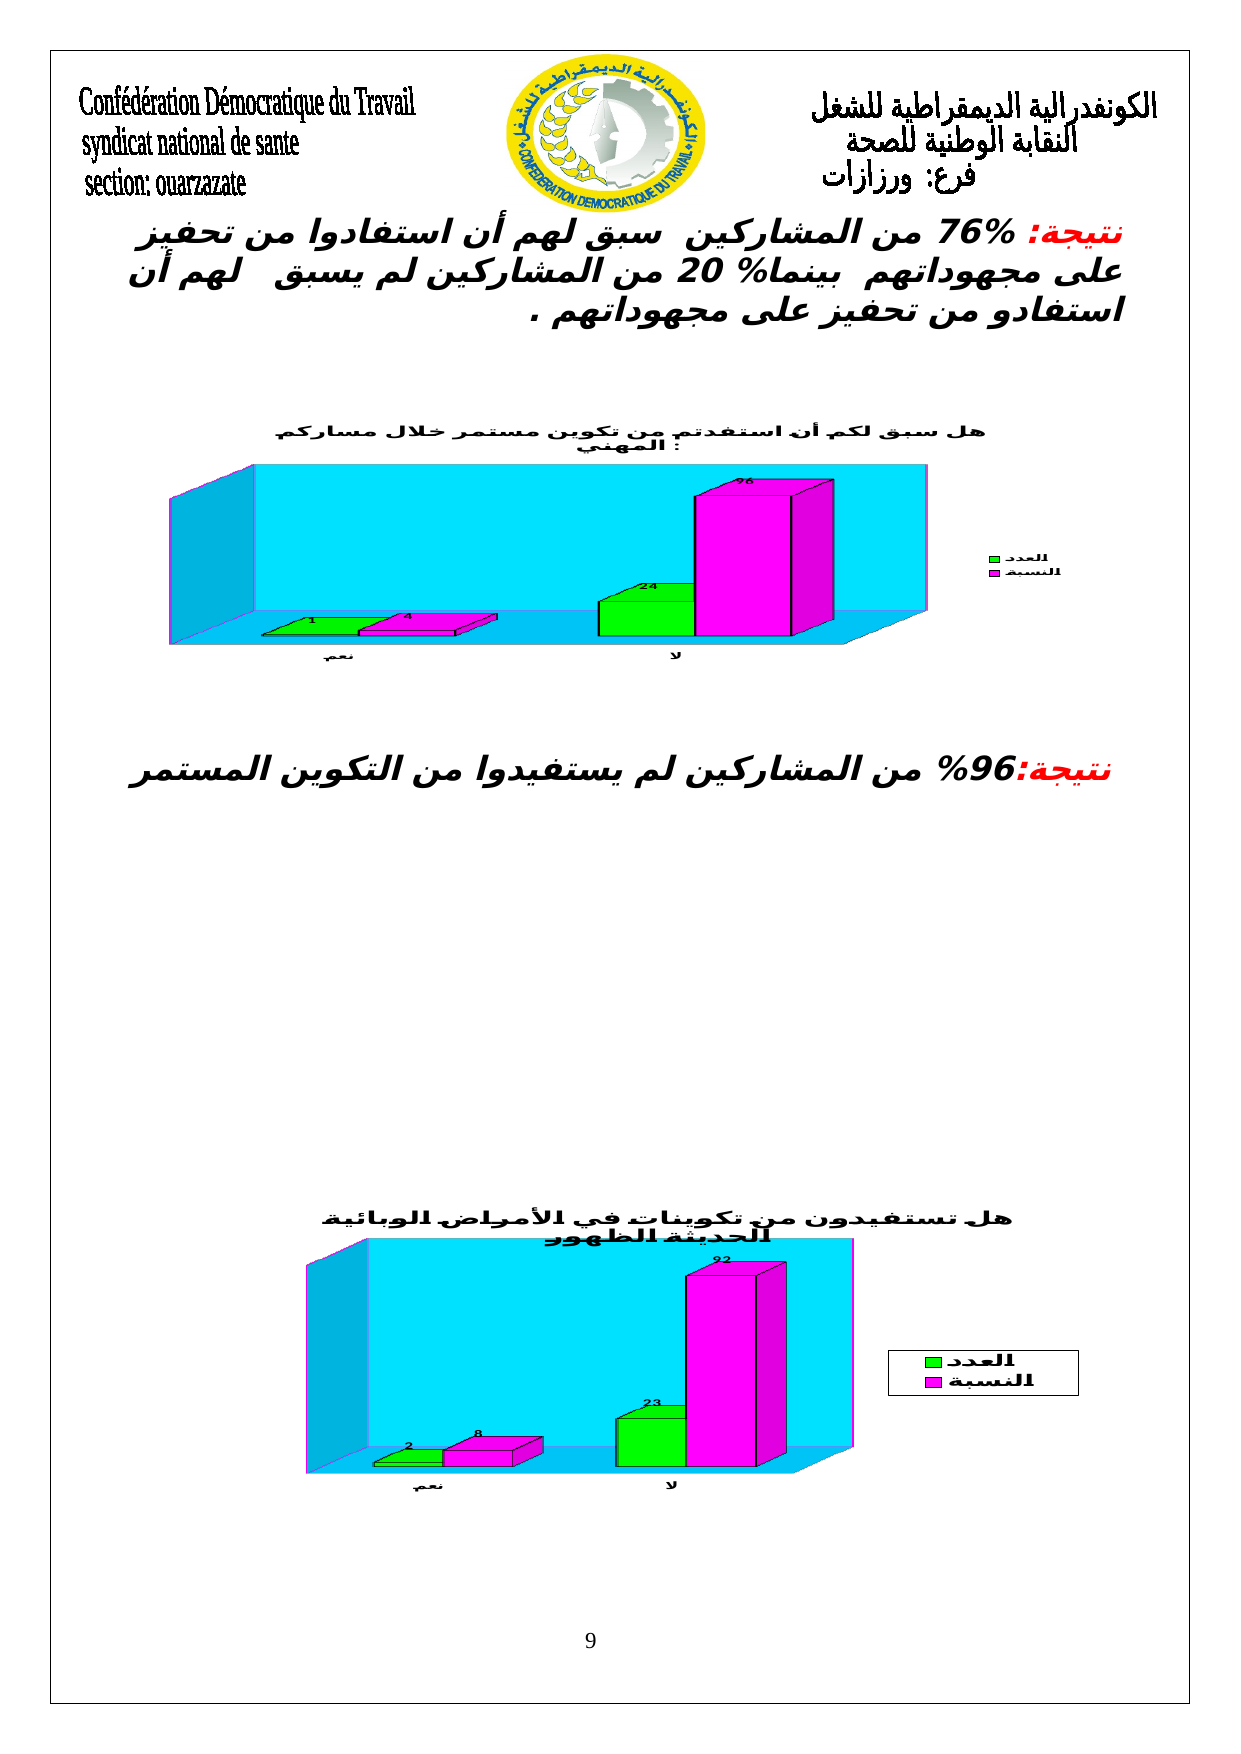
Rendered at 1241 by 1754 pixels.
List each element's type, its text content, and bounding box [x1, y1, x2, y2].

text نتيجة:96% من المشاركين لم يستفيدوا من التكوين المستمر [59, 750, 1122, 789]
picture [505, 53, 706, 213]
text نتيجة: %76 من المشاركين سبق لهم أن استفادوا من تحفيز على مجهوداتهم بينما% 20 من المشاركين لم يسبق لهم أن استفادو من تحفيز على مجهوداتهم . [59, 212, 1122, 329]
